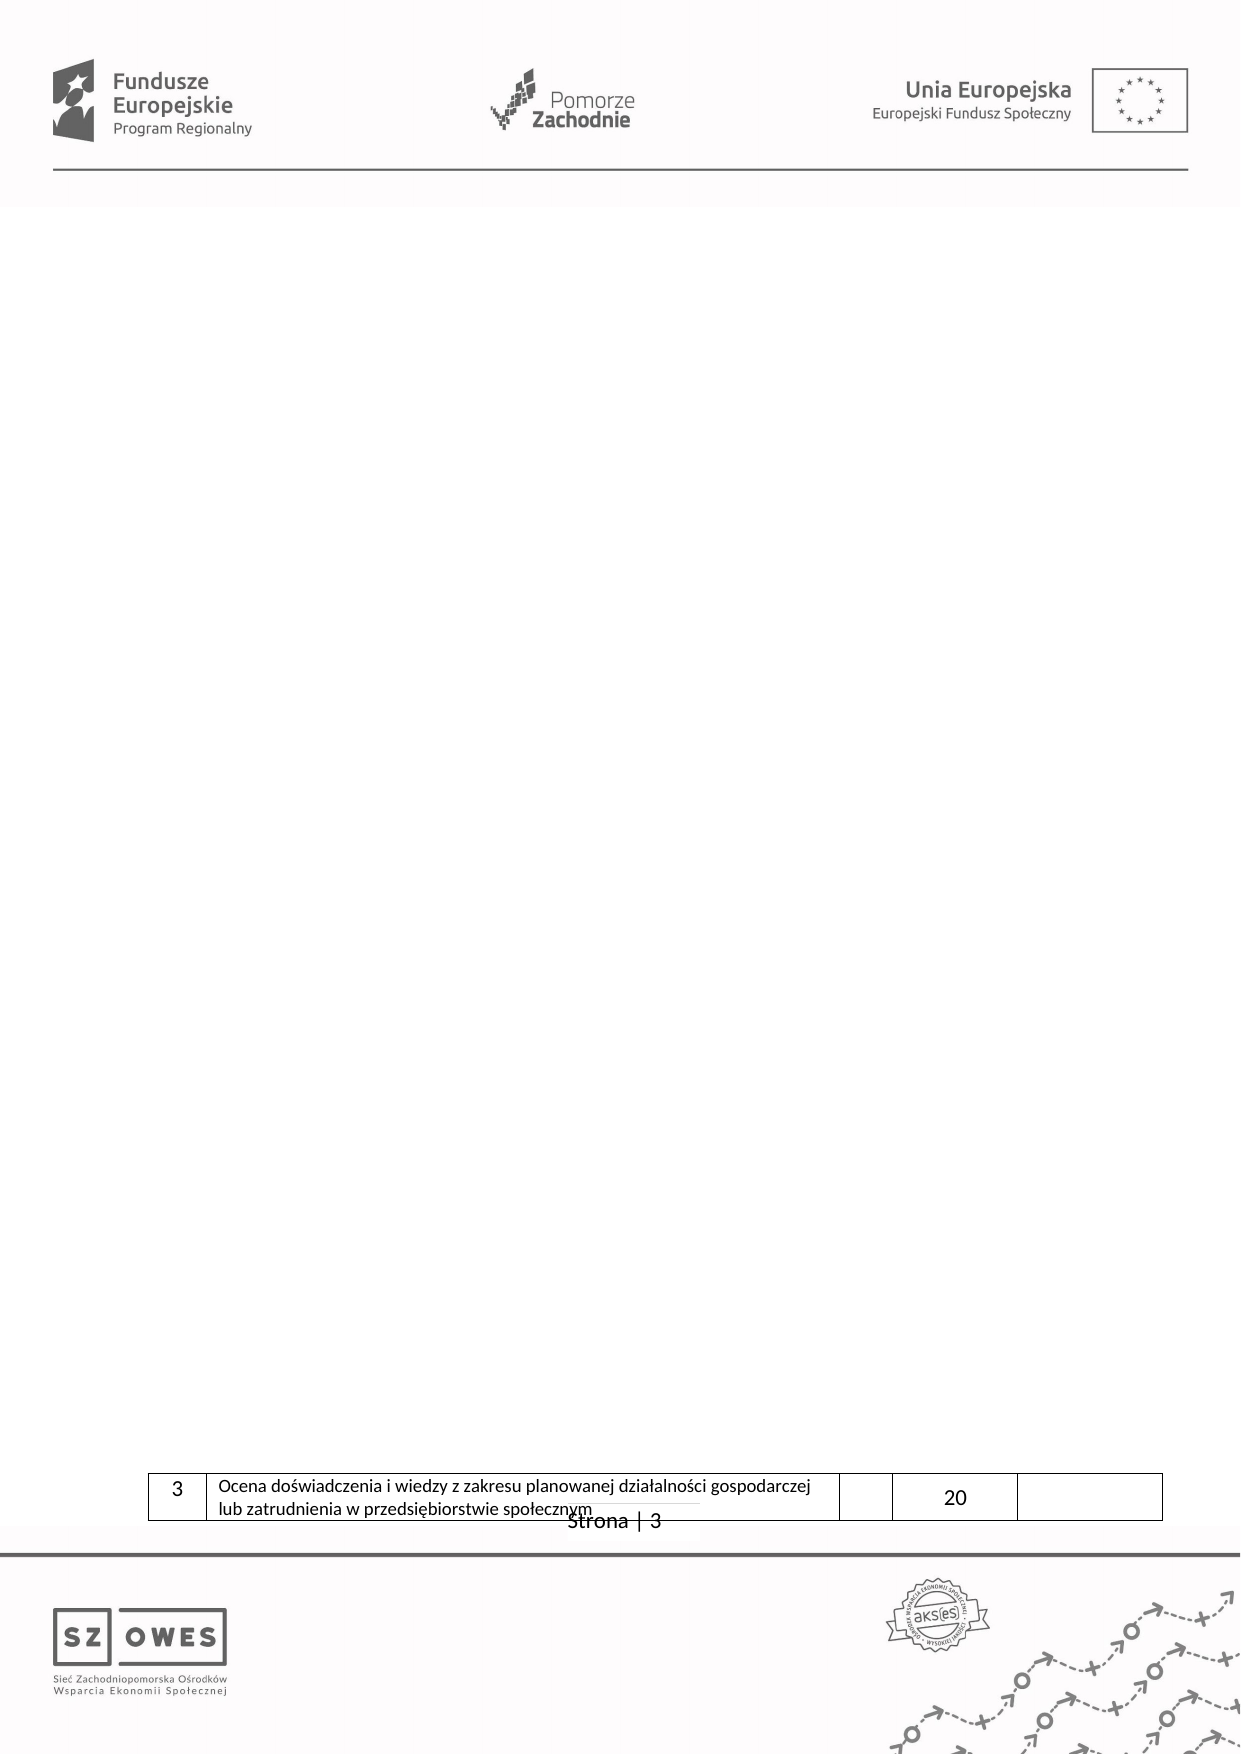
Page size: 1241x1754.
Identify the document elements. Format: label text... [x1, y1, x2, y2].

table_header [840, 1474, 892, 1520]
table_header 20 [893, 1474, 1017, 1520]
picture [0, 1526, 1241, 1754]
table_header Ocena doświadczenia i wiedzy z zakresu planowanej działalności gospodarczej lub zatrudnienia w przedsiębiorstwie społecznym czy Kandydat/ka posiada doświadczenie z zakresu planowanej działalności 0-7 pkt czy Kandydat/ka posiada wykształcenie/kwalifikacje/wiedzę z zakresu planowanej działalności 0-7 pkt czy Kandydat/ka posiada doświadczenie w prowadzeniu działalności gospodarczej (w dowolnej formie prawnej) 0-6 pkt [207, 1474, 839, 1520]
table_header [1018, 1474, 1162, 1520]
picture [0, 0, 1241, 207]
table_header 3 [149, 1474, 206, 1520]
